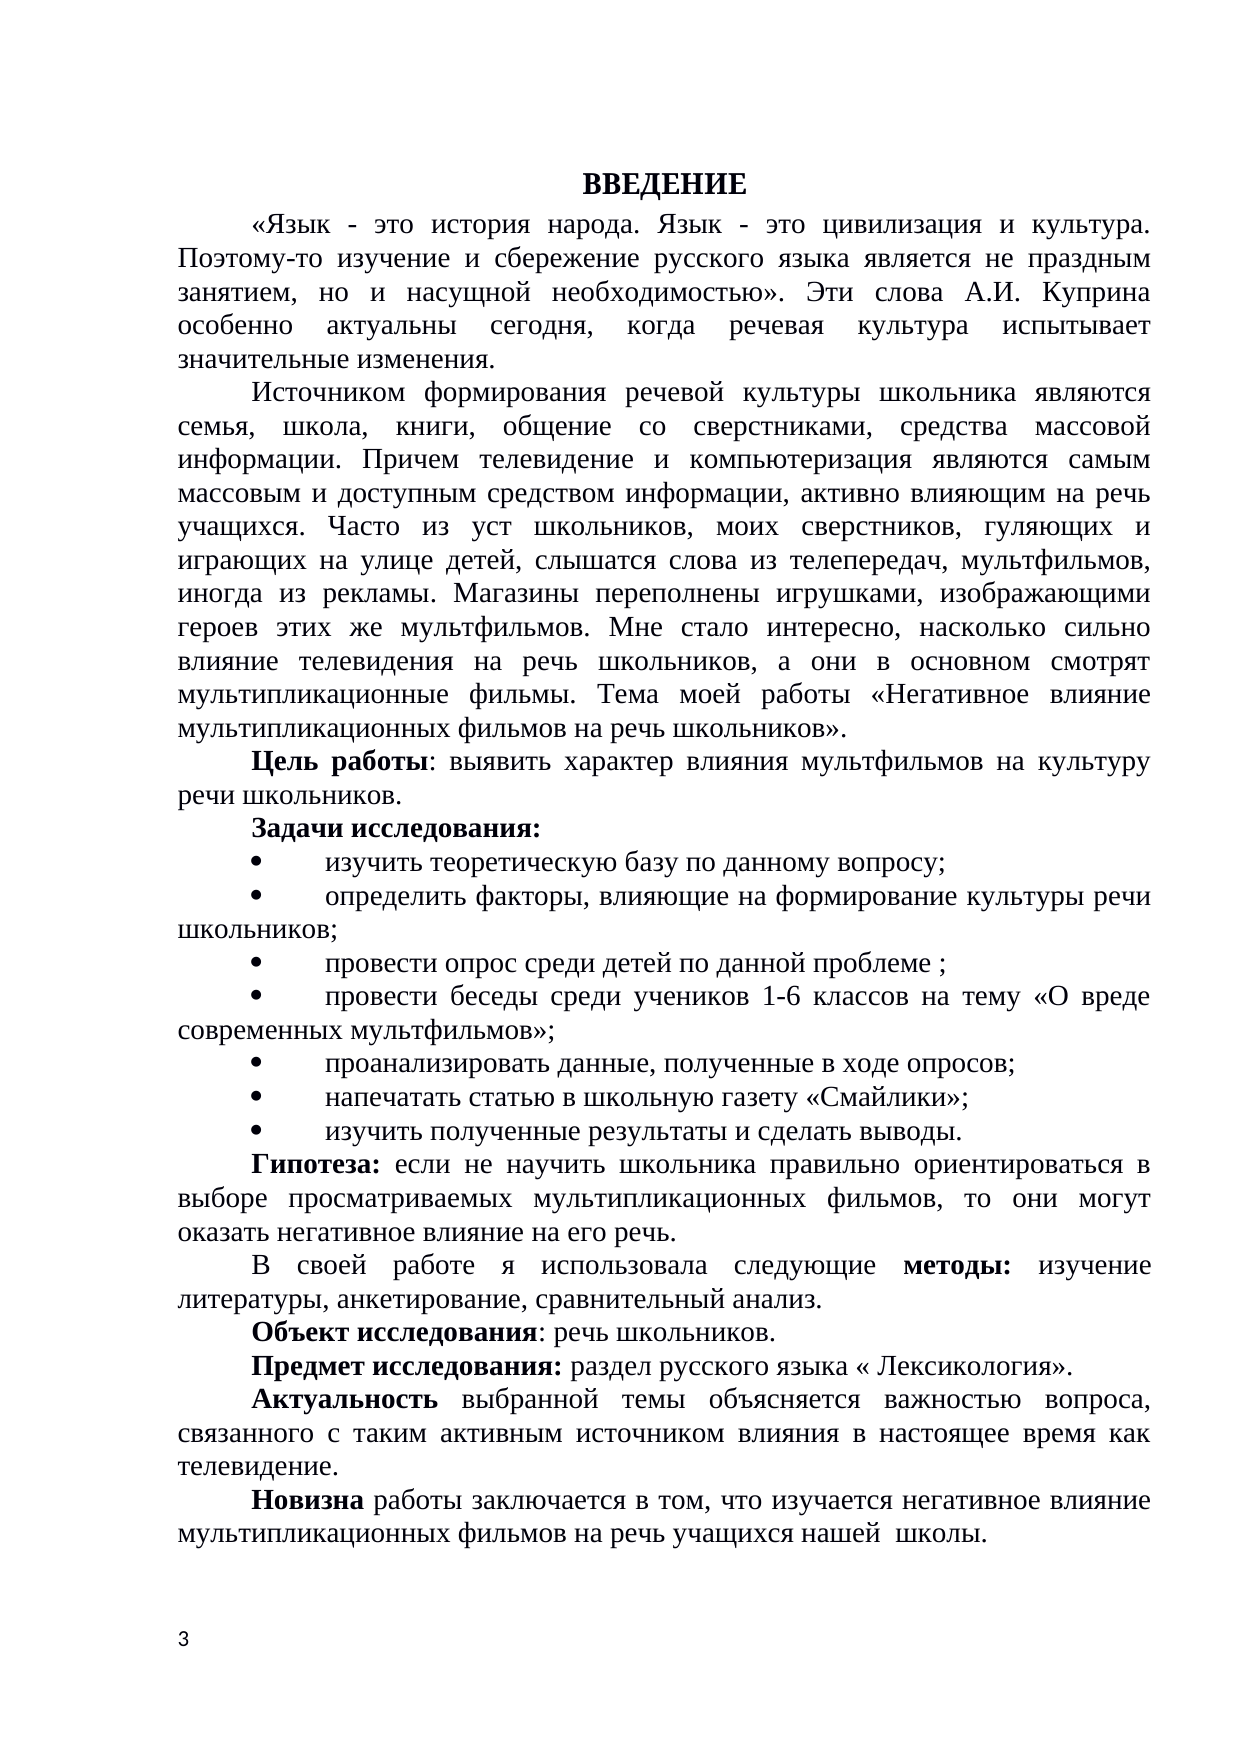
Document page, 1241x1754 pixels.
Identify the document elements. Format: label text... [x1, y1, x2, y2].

list провести опрос среди детей по данной проблеме ; [177, 945, 1152, 978]
text Задачи исследования: [177, 810, 1152, 844]
list изучить теоретическую базу по данному вопросу; [177, 844, 1152, 878]
list напечатать статью в школьную газету «Смайлики»; [177, 1079, 1152, 1113]
text В своей работе я использовала следующие методы: изучение литературы, анкетирование, сравнительный анализ. [177, 1247, 1152, 1314]
text Предмет исследования: раздел русского языка « Лексикология». [177, 1348, 1152, 1381]
list проанализировать данные, полученные в ходе опросов; [177, 1046, 1152, 1079]
text Актуальность выбранной темы объясняется важностью вопроса, связанного с таким активным источником влияния в настоящее время как телевидение. [177, 1381, 1152, 1482]
subtitle ВВЕДЕНИЕ [177, 168, 1152, 202]
text Объект исследования: речь школьников. [177, 1314, 1152, 1348]
list провести беседы среди учеников 1-6 классов на тему «О вреде современных мультфильмов»; [177, 978, 1152, 1046]
text Цель работы: выявить характер влияния мультфильмов на культуру речи школьников. [177, 743, 1152, 810]
text Новизна работы заключается в том, что изучается негативное влияние мультипликационных фильмов на речь учащихся нашей школы. [177, 1482, 1152, 1549]
list определить факторы, влияющие на формирование культуры речи школьников; [177, 878, 1152, 945]
text Гипотеза: если не научить школьника правильно ориентироваться в выборе просматриваемых мультипликационных фильмов, то они могут оказать негативное влияние на его речь. [177, 1147, 1152, 1247]
list изучить полученные результаты и сделать выводы. [177, 1113, 1152, 1147]
text «Язык - это история народа. Язык - это цивилизация и культура. Поэтому-то изучение и сбережение русского языка является не праздным занятием, но и насущной необходимостью». Эти слова А.И. Куприна особенно актуальны сегодня, когда речевая культура испытывает значительные изменения. [177, 207, 1152, 374]
text Источником формирования речевой культуры школьника являются семья, школа, книги, общение со сверстниками, средства массовой информации. Причем телевидение и компьютеризация являются самым массовым и доступным средством информации, активно влияющим на речь учащихся. Часто из уст школьников, моих сверстников, гуляющих и играющих на улице детей, слышатся слова из телепередач, мультфильмов, иногда из рекламы. Магазины переполнены игрушками, изображающими героев этих же мультфильмов. Мне стало интересно, насколько сильно влияние телевидения на речь школьников, а они в основном смотрят мультипликационные фильмы. Тема моей работы «Негативное влияние мультипликационных фильмов на речь школьников». [177, 374, 1152, 743]
